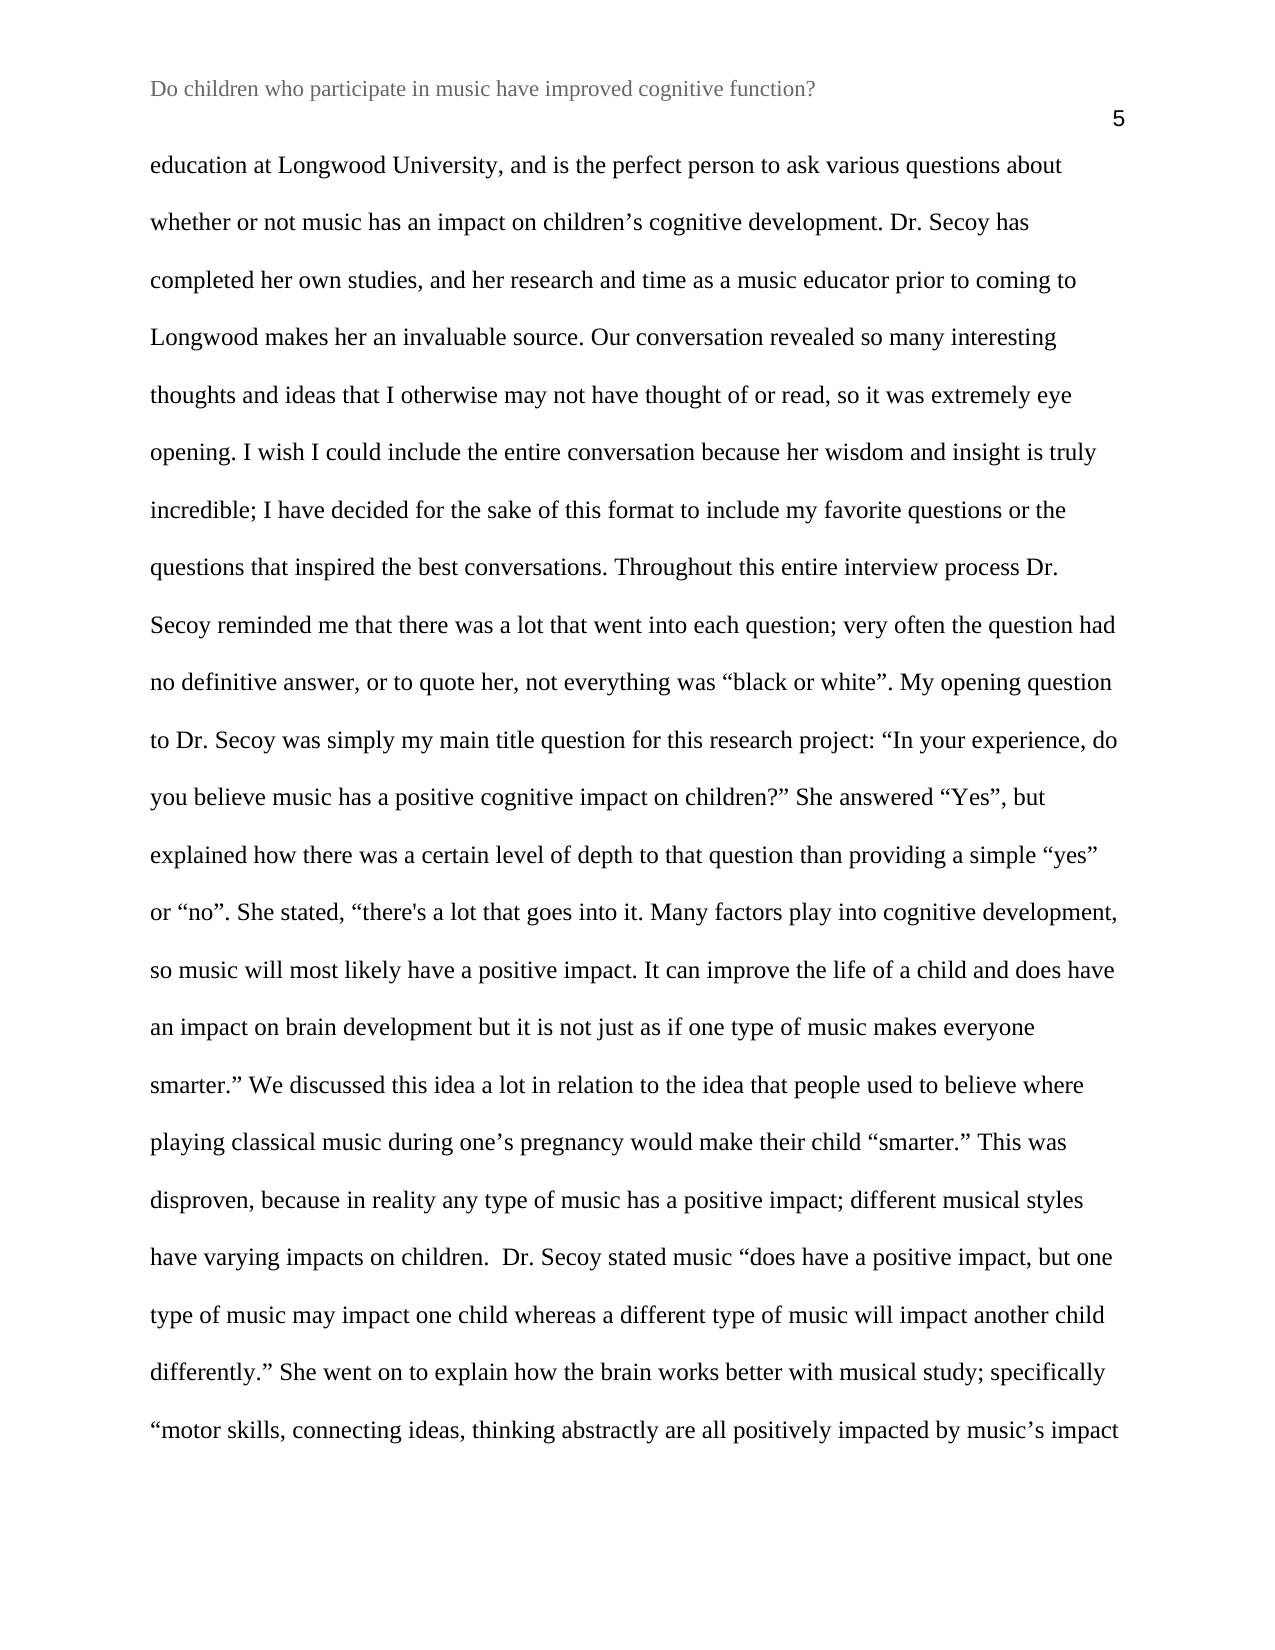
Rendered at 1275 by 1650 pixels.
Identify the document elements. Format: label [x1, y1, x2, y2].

text [150, 150, 1125, 1444]
